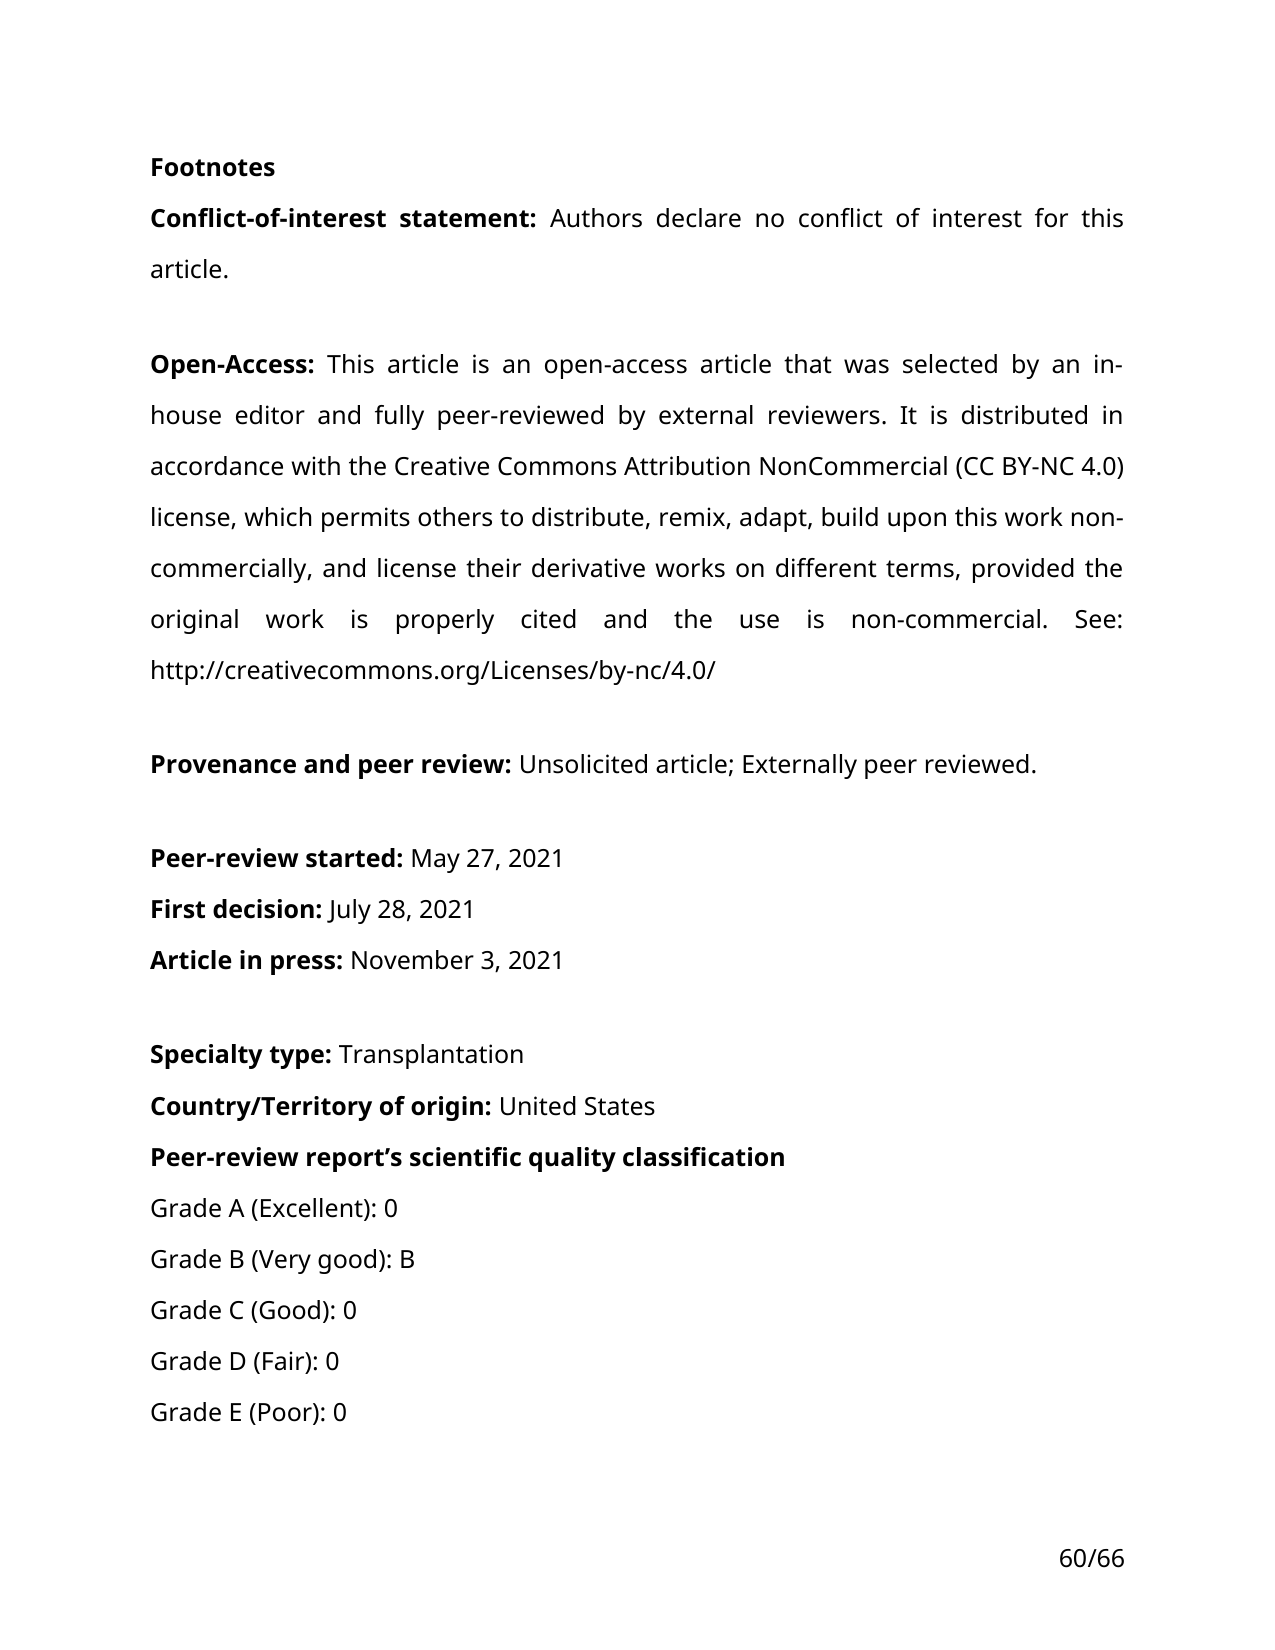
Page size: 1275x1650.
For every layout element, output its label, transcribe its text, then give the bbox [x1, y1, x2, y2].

text Provenance and peer review: Unsolicited article; Externally peer reviewed. [150, 747, 1125, 781]
text Peer-review started: May 27, 2021 [150, 841, 1125, 875]
text Peer-review report’s scientific quality classification [150, 1139, 1125, 1173]
text Country/Territory of origin: United States [150, 1088, 1125, 1122]
text Specialty type: Transplantation [150, 1037, 1125, 1071]
text Footnotes [150, 150, 1125, 184]
text Grade D (Fair): 0 [150, 1343, 1125, 1377]
text Article in press: November 3, 2021 [150, 943, 1125, 977]
text Grade A (Excellent): 0 [150, 1190, 1125, 1224]
text Conflict-of-interest statement: Authors declare no conflict of interest for this article. [150, 201, 1125, 286]
text First decision: July 28, 2021 [150, 892, 1125, 926]
text Grade C (Good): 0 [150, 1292, 1125, 1326]
text Grade B (Very good): B [150, 1241, 1125, 1275]
text Open-Access: This article is an open-access article that was selected by an in-house editor and fully peer-reviewed by external reviewers. It is distributed in accordance with the Creative Commons Attribution NonCommercial (CC BY-NC 4.0) license, which permits others to distribute, remix, adapt, build upon this work non-commercially, and license their derivative works on different terms, provided the original work is properly cited and the use is non-commercial. See: http://creativecommons.org/Licenses/by-nc/4.0/ [150, 346, 1125, 687]
text Grade E (Poor): 0 [150, 1394, 1125, 1428]
